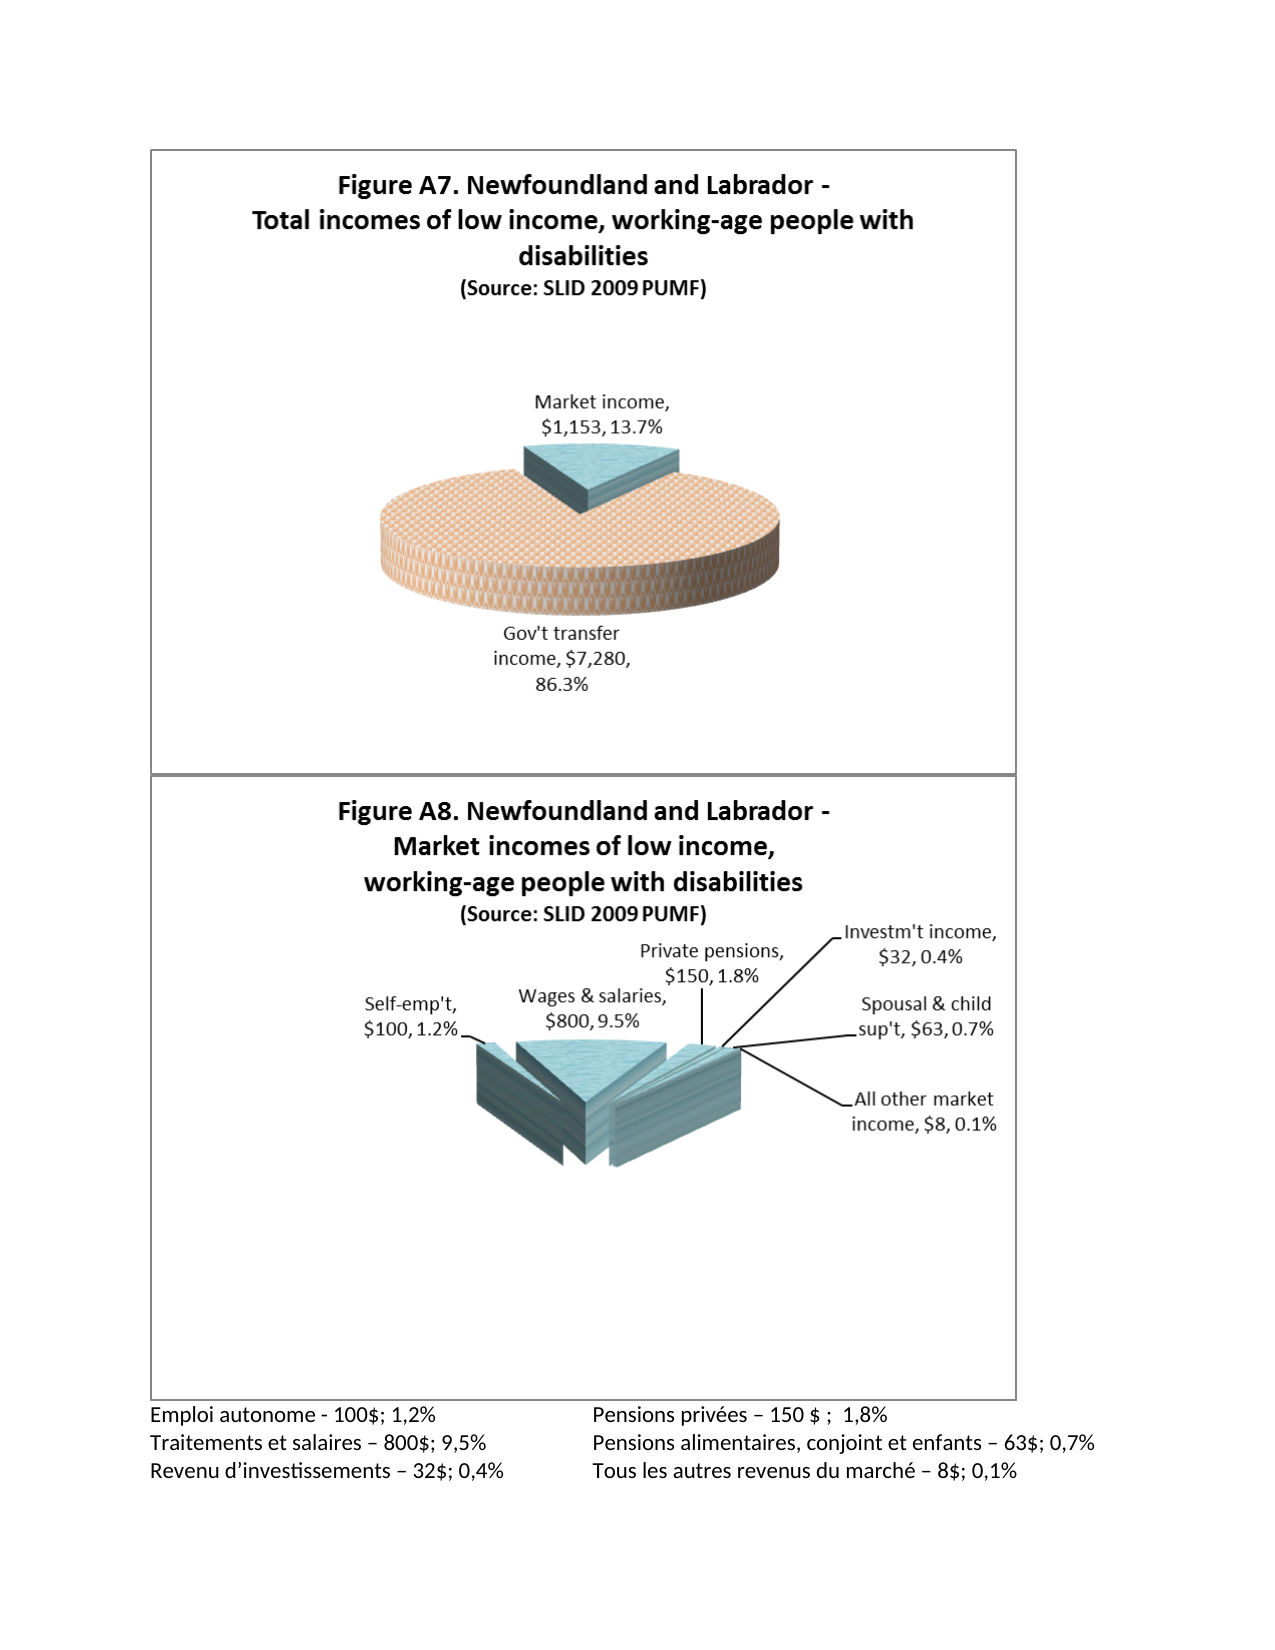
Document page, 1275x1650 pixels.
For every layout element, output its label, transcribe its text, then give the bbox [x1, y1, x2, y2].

text Emploi autonome - 100$; 1,2% Pensions privées – 150 $ ; 1,8% [150, 1400, 1125, 1428]
text Traitements et salaires – 800$; 9,5% Pensions alimentaires, conjoint et enfants – 63$; 0,7% [150, 1428, 1125, 1456]
text Revenu d’investissements – 32$; 0,4% Tous les autres revenus du marché – 8$; 0,1% [150, 1456, 1125, 1484]
picture [150, 149, 1017, 1401]
